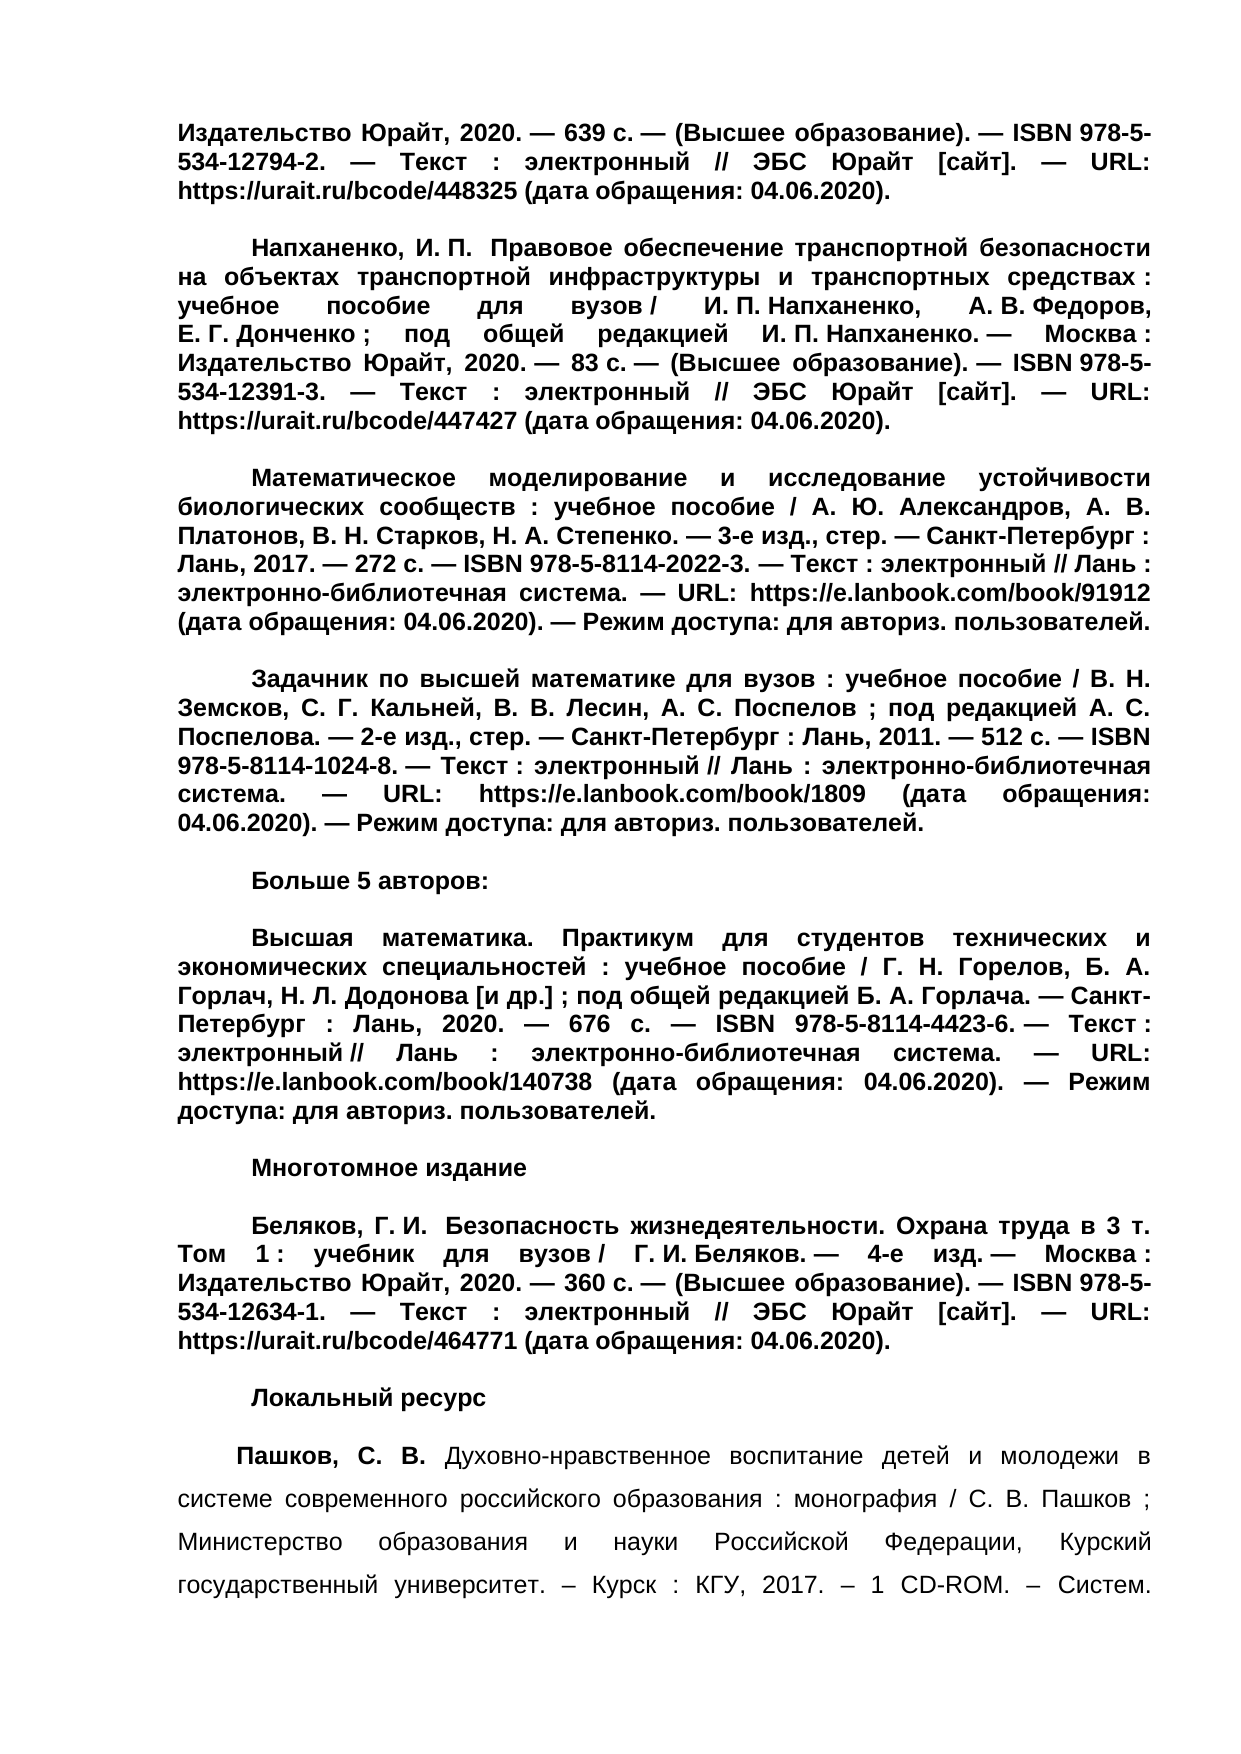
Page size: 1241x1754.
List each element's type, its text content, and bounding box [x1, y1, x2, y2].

text Беляков, Г. И. Безопасность жизнедеятельности. Охрана труда в 3 т. Том 1 : учебник для вузов / Г. И. Беляков. — 4-е изд. — Москва : Издательство Юрайт, 2020. — 360 с. — (Высшее образование). — ISBN 978-5-534-12634-1. — Текст : электронный // ЭБС Юрайт [сайт]. — URL: https://urait.ru/bcode/464771 (дата обращения: 04.06.2020). [177, 1211, 1152, 1354]
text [177, 1441, 1152, 1599]
text Высшая математика. Практикум для студентов технических и экономических специальностей : учебное пособие / Г. Н. Горелов, Б. А. Горлач, Н. Л. Додонова [и др.] ; под общей редакцией Б. А. Горлача. — Санкт-Петербург : Лань, 2020. — 676 с. — ISBN 978-5-8114-4423-6. — Текст : электронный // Лань : электронно-библиотечная система. — URL: https://e.lanbook.com/book/140738 (дата обращения: 04.06.2020). — Режим доступа: для авториз. пользователей. [177, 923, 1152, 1124]
text Задачник по высшей математике для вузов : учебное пособие / В. Н. Земсков, С. Г. Кальней, В. В. Лесин, А. С. Поспелов ; под редакцией А. С. Поспелова. — 2-е изд., стер. — Санкт-Петербург : Лань, 2011. — 512 с. — ISBN 978-5-8114-1024-8. — Текст : электронный // Лань : электронно-библиотечная система. — URL: https://e.lanbook.com/book/1809 (дата обращения: 04.06.2020). — Режим доступа: для авториз. пользователей. [177, 664, 1152, 837]
text Напханенко, И. П. Правовое обеспечение транспортной безопасности на объектах транспортной инфраструктуры и транспортных средствах : учебное пособие для вузов / И. П. Напханенко, А. В. Федоров, Е. Г. Донченко ; под общей редакцией И. П. Напханенко. — Москва : Издательство Юрайт, 2020. — 83 с. — (Высшее образование). — ISBN 978-5-534-12391-3. — Текст : электронный // ЭБС Юрайт [сайт]. — URL: https://urait.ru/bcode/447427 (дата обращения: 04.06.2020). [177, 233, 1152, 434]
text Многотомное издание [177, 1153, 1152, 1182]
text Больше 5 авторов: [177, 866, 1152, 894]
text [177, 118, 1152, 204]
text Математическое моделирование и исследование устойчивости биологических сообществ : учебное пособие / А. Ю. Александров, А. В. Платонов, В. Н. Старков, Н. А. Степенко. — 3-е изд., стер. — Санкт-Петербург : Лань, 2017. — 272 с. — ISBN 978-5-8114-2022-3. — Текст : электронный // Лань : электронно-библиотечная система. — URL: https://e.lanbook.com/book/91912 (дата обращения: 04.06.2020). — Режим доступа: для авториз. пользователей. [177, 463, 1152, 636]
text Локальный ресурс [177, 1383, 1152, 1412]
